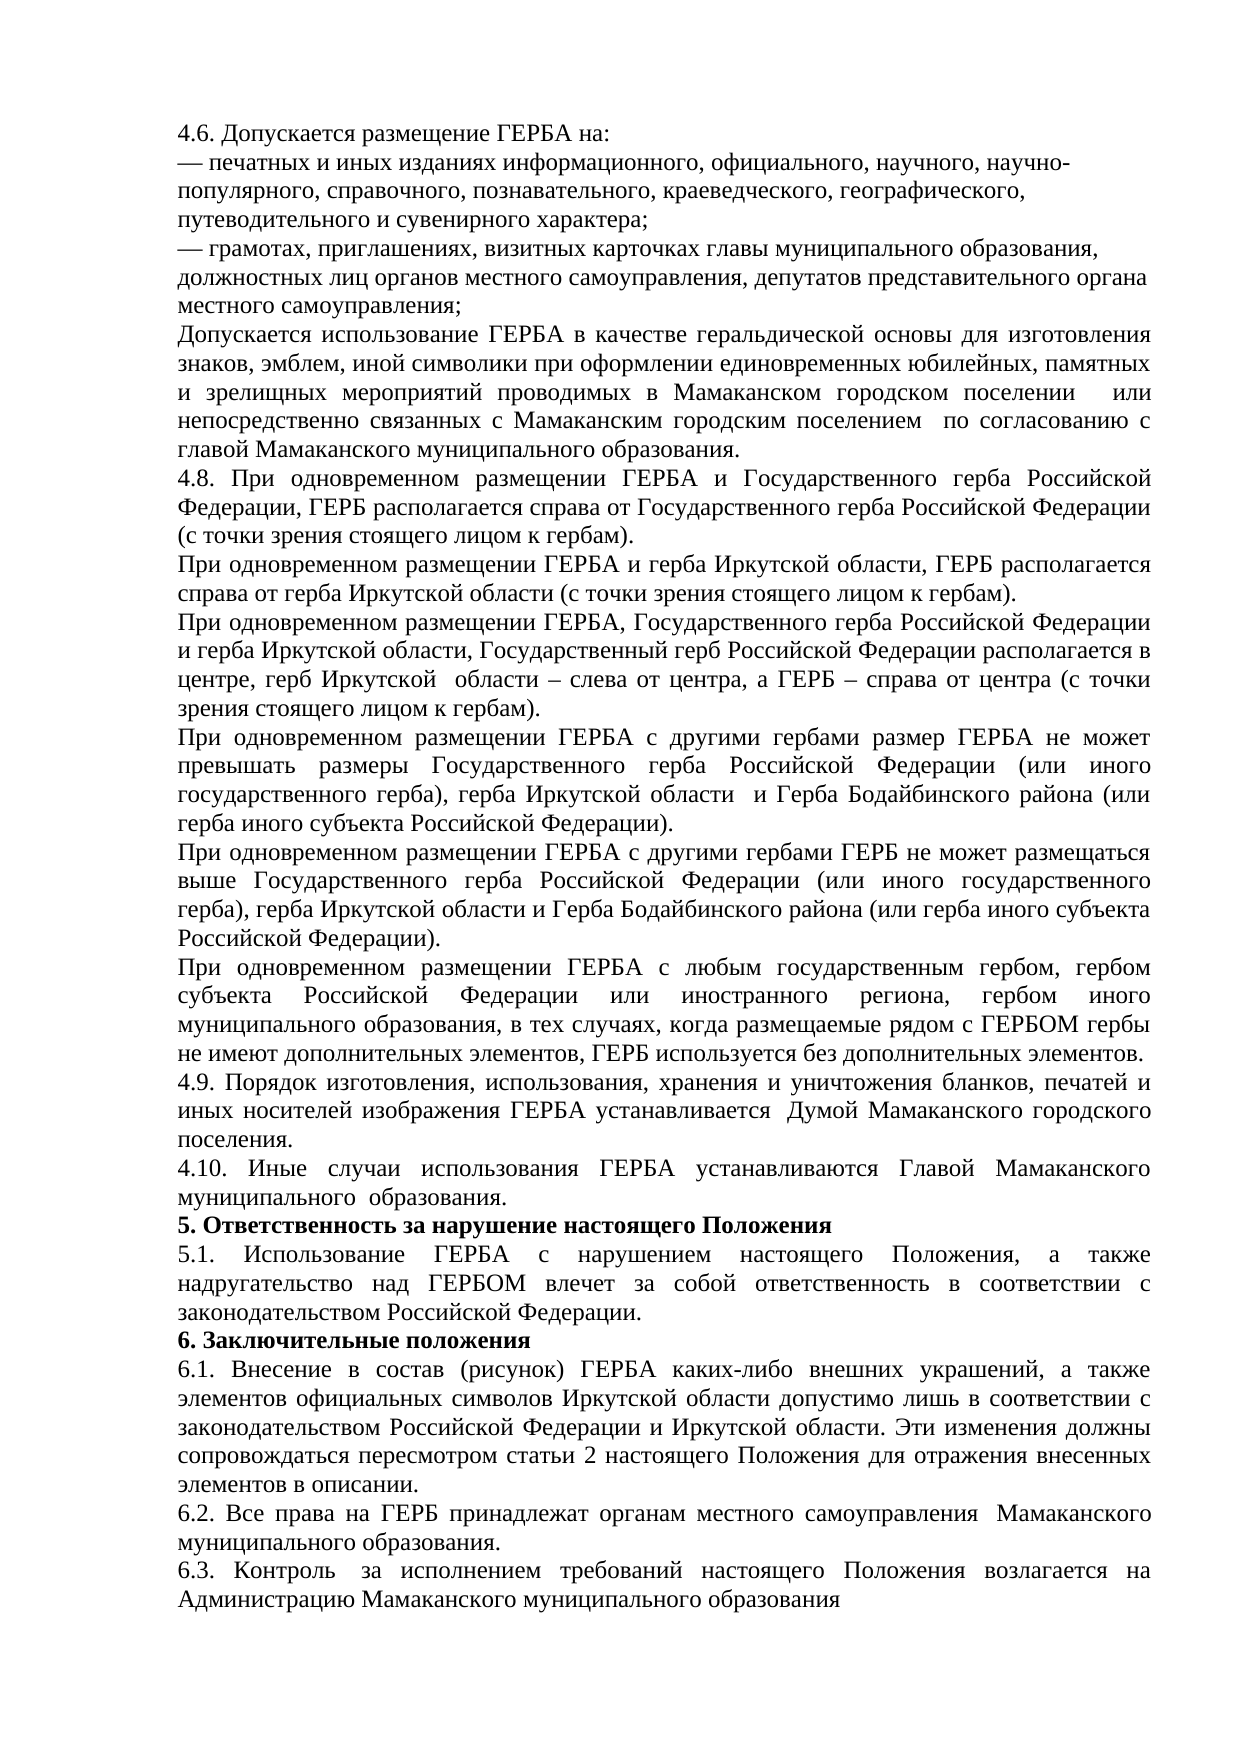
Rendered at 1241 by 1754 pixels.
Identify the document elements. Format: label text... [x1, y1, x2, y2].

text 5. Ответственность за нарушение настоящего Положения [177, 1211, 1152, 1239]
text 5.1. Использование ГЕРБА с нарушением настоящего Положения, а также надругательство над ГЕРБОМ влечет за собой ответственность в соответствии с законодательством Российской Федерации. [177, 1239, 1152, 1326]
text При одновременном размещении ГЕРБА и герба Иркутской области, ГЕРБ располагается справа от герба Иркутской области (с точки зрения стоящего лицом к гербам). [177, 549, 1152, 607]
text Допускается использование ГЕРБА в качестве геральдической основы для изготовления знаков, эмблем, иной символики при оформлении единовременных юбилейных, памятных и зрелищных мероприятий проводимых в Мамаканском городском поселении или непосредственно связанных с Мамаканским городским поселением по согласованию с главой Мамаканского муниципального образования. [177, 319, 1152, 463]
text 4.9. Порядок изготовления, использования, хранения и уничтожения бланков, печатей и иных носителей изображения ГЕРБА устанавливается Думой Мамаканского городского поселения. [177, 1067, 1152, 1153]
text 4.10. Иные случаи использования ГЕРБА устанавливаются Главой Мамаканского муниципального образования. [177, 1153, 1152, 1211]
text 6.1. Внесение в состав (рисунок) ГЕРБА каких-либо внешних украшений, а также элементов официальных символов Иркутской области допустимо лишь в соответствии с законодательством Российской Федерации и Иркутской области. Эти изменения должны сопровождаться пересмотром статьи 2 настоящего Положения для отражения внесенных элементов в описании. [177, 1354, 1152, 1498]
text 6.2. Все права на ГЕРБ принадлежат органам местного самоуправления Мамаканского муниципального образования. [177, 1498, 1152, 1556]
text 6. Заключительные положения [177, 1326, 1152, 1354]
text При одновременном размещении ГЕРБА, Государственного герба Российской Федерации и герба Иркутской области, Государственный герб Российской Федерации располагается в центре, герб Иркутской области – слева от центра, а ГЕРБ – справа от центра (с точки зрения стоящего лицом к гербам). [177, 607, 1152, 722]
text 4.8. При одновременном размещении ГЕРБА и Государственного герба Российской Федерации, ГЕРБ располагается справа от Государственного герба Российской Федерации (с точки зрения стоящего лицом к гербам). [177, 463, 1152, 549]
text При одновременном размещении ГЕРБА с любым государственным гербом, гербом субъекта Российской Федерации или иностранного региона, гербом иного муниципального образования, в тех случаях, когда размещаемые рядом с ГЕРБОМ гербы не имеют дополнительных элементов, ГЕРБ используется без дополнительных элементов. [177, 952, 1152, 1067]
text 6.3. Контроль за исполнением требований настоящего Положения возлагается на Администрацию Мамаканского муниципального образования [177, 1556, 1152, 1613]
text 4.6. Допускается размещение ГЕРБА на: — печатных и иных изданиях информационного, официального, научного, научно-популярного, справочного, познавательного, краеведческого, географического, путеводительного и сувенирного характера; — грамотах, приглашениях, визитных карточках главы муниципального образования, должностных лиц органов местного самоуправления, депутатов представительного органа местного самоуправления; [177, 118, 1152, 319]
text При одновременном размещении ГЕРБА с другими гербами размер ГЕРБА не может превышать размеры Государственного герба Российской Федерации (или иного государственного герба), герба Иркутской области и Герба Бодайбинского района (или герба иного субъекта Российской Федерации). [177, 722, 1152, 837]
text При одновременном размещении ГЕРБА с другими гербами ГЕРБ не может размещаться выше Государственного герба Российской Федерации (или иного государственного герба), герба Иркутской области и Герба Бодайбинского района (или герба иного субъекта Российской Федерации). [177, 837, 1152, 952]
